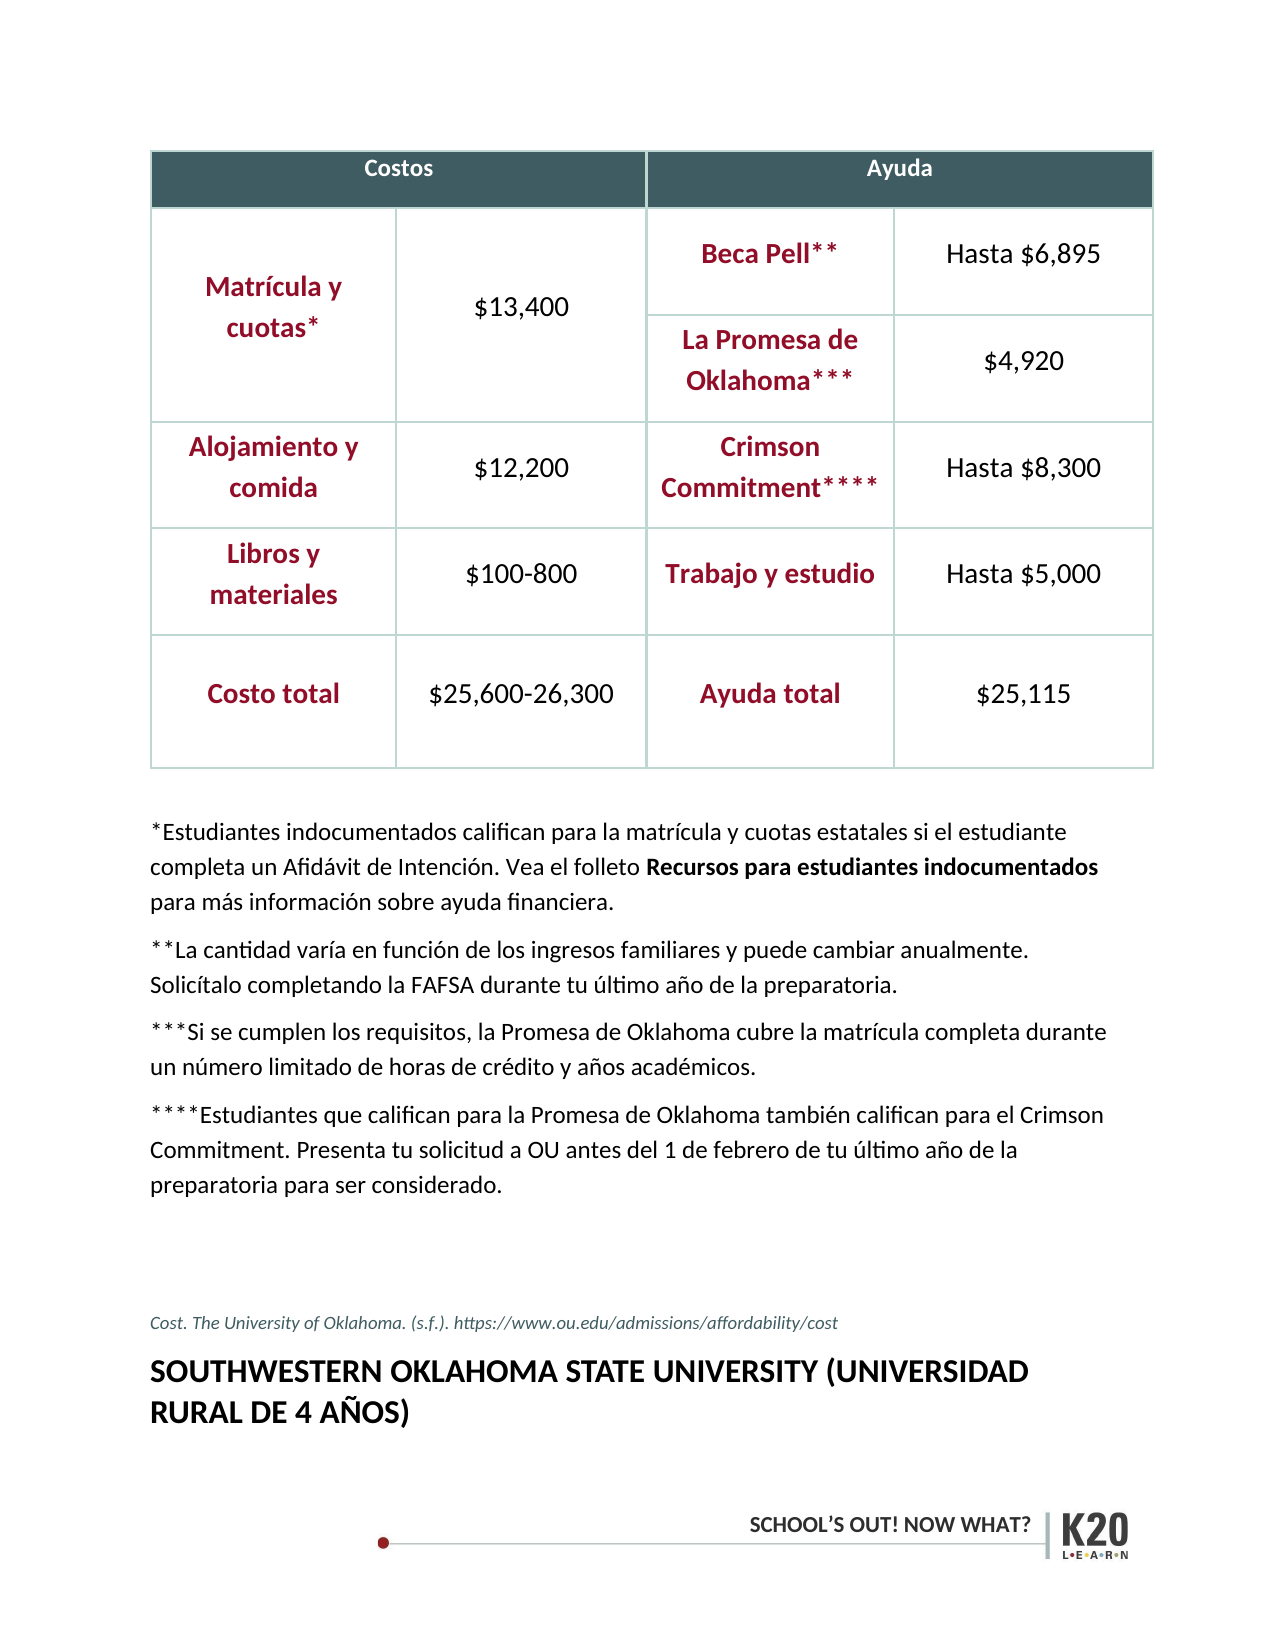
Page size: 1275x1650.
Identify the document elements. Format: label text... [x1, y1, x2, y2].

text **La cantidad varía en función de los ingresos familiares y puede cambiar anualmente. Solicítalo completando la FAFSA durante tu último año de la preparatoria. [150, 934, 1125, 999]
picture [377, 1509, 1128, 1562]
table_cell Ayuda total [648, 636, 893, 767]
table_cell La Promesa de Oklahoma*** [648, 316, 893, 421]
table_cell Hasta $8,300 [895, 423, 1152, 527]
text *Estudiantes indocumentados califican para la matrícula y cuotas estatales si el estudiante completa un Afidávit de Intención. Vea el folleto Recursos para estudiantes indocumentados para más información sobre ayuda financiera. [150, 817, 1125, 917]
table_cell $100-800 [397, 529, 645, 634]
table_cell Crimson Commitment**** [648, 423, 893, 527]
table_cell $25,600-26,300 [397, 636, 645, 767]
table_cell Hasta $5,000 [895, 529, 1152, 634]
title Southwestern oklahoma state university (universidad rural de 4 años) [150, 1350, 1125, 1432]
table_cell Trabajo y estudio [648, 529, 893, 634]
table_cell Alojamiento y comida [152, 423, 395, 527]
table_cell Libros y materiales [152, 529, 395, 634]
text Cost. The University of Oklahoma. (s.f.). https://www.ou.edu/admissions/affordability/cost [150, 1312, 1125, 1334]
text ****Estudiantes que califican para la Promesa de Oklahoma también califican para el Crimson Commitment. Presenta tu solicitud a OU antes del 1 de febrero de tu último año de la preparatoria para ser considerado. [150, 1099, 1125, 1199]
table_cell Beca Pell** [648, 209, 893, 314]
table_header Ayuda [648, 152, 1152, 207]
table_cell $12,200 [397, 423, 645, 527]
text ***Si se cumplen los requisitos, la Promesa de Oklahoma cubre la matrícula completa durante un número limitado de horas de crédito y años académicos. [150, 1017, 1125, 1082]
table_cell $25,115 [895, 636, 1152, 767]
table_header Costos [152, 152, 645, 207]
table_cell Costo total [152, 636, 395, 767]
table_cell $13,400 [397, 209, 645, 421]
table_cell $4,920 [895, 316, 1152, 421]
table_cell Matrícula y cuotas* [152, 209, 395, 421]
table_cell Hasta $6,895 [895, 209, 1152, 314]
